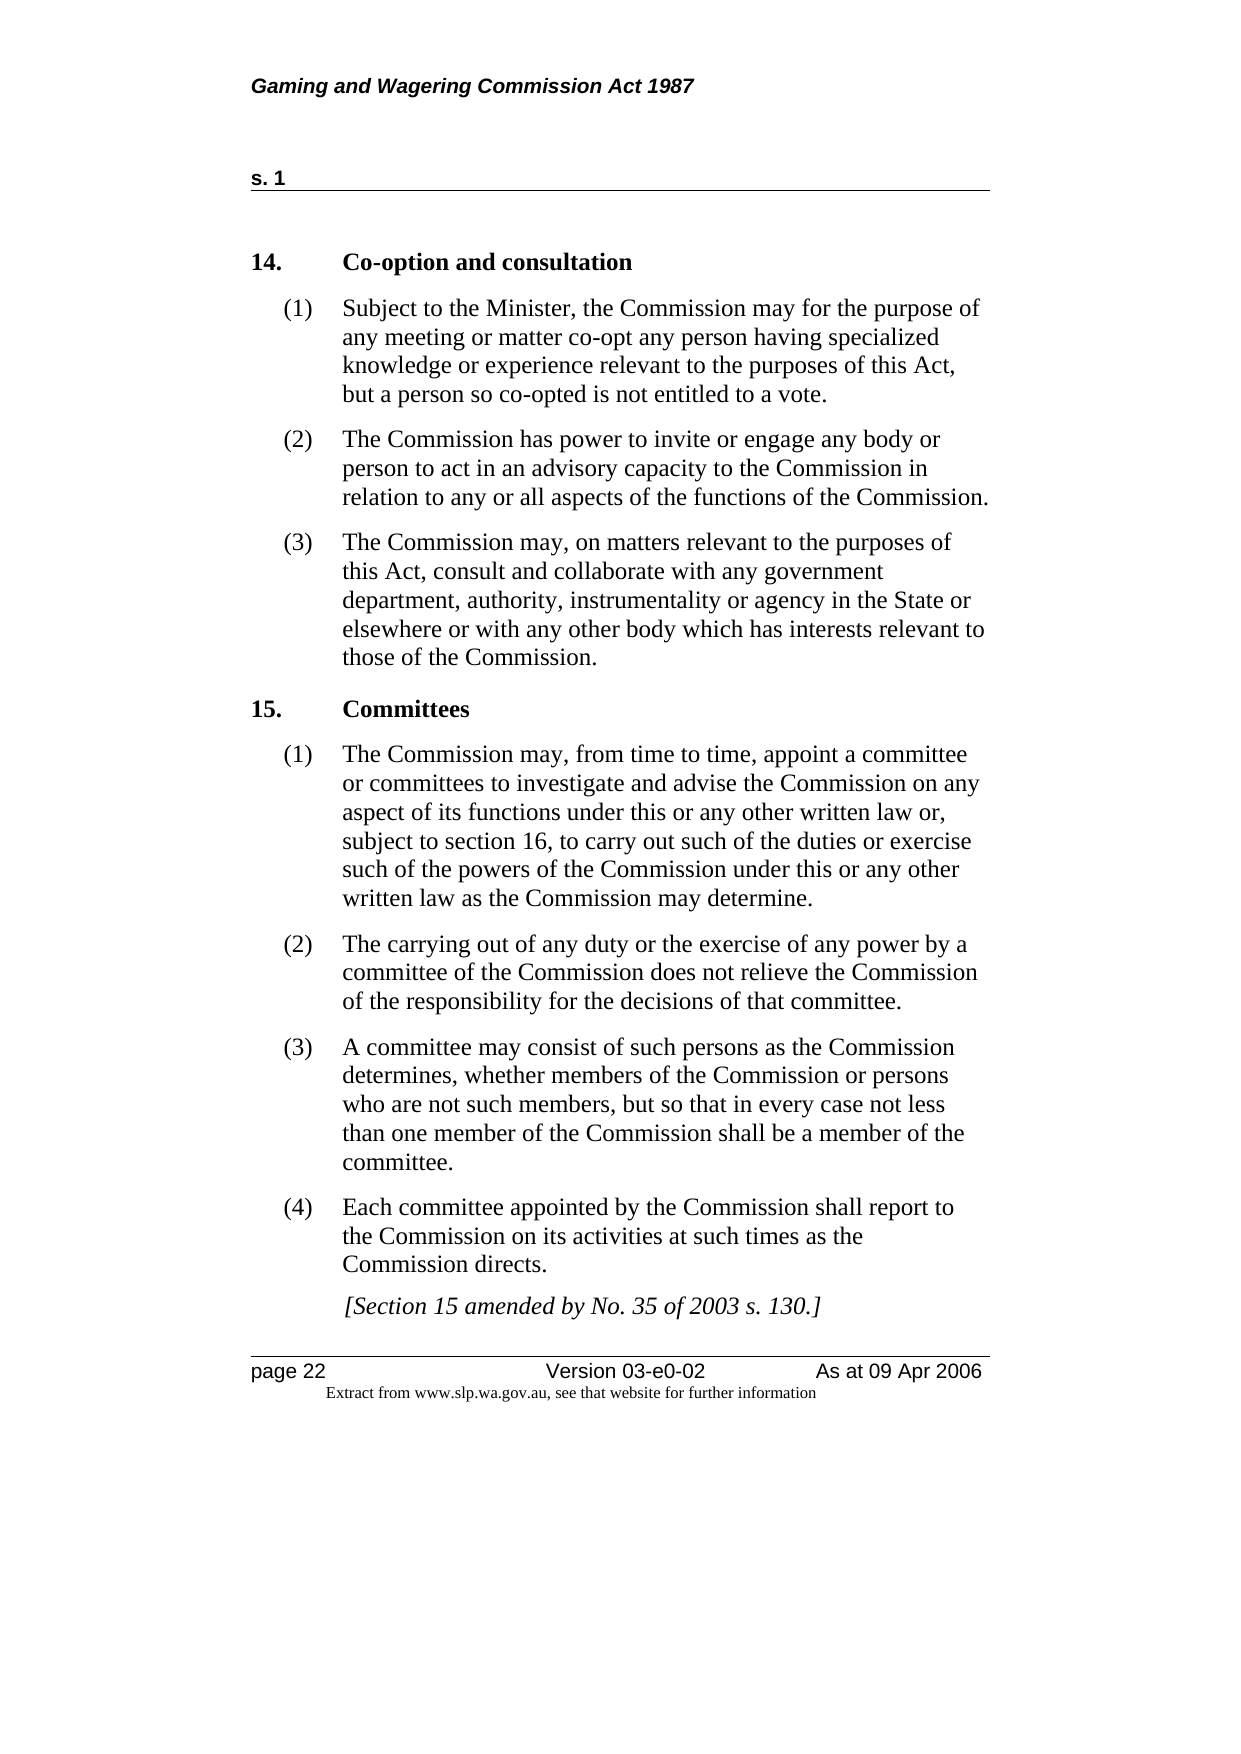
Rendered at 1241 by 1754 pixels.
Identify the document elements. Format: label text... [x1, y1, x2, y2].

text (4) Each committee appointed by the Commission shall report to the Commission on its activities at such times as the Commission directs. [251, 1192, 990, 1278]
subtitle 15. Committees [251, 694, 990, 723]
text (3) A committee may consist of such persons as the Commission determines, whether members of the Commission or persons who are not such members, but so that in every case not less than one member of the Commission shall be a member of the committee. [251, 1032, 990, 1175]
text (1) Subject to the Minister, the Commission may for the purpose of any meeting or matter co-opt any person having specialized knowledge or experience relevant to the purposes of this Act, but a person so co-opted is not entitled to a vote. [251, 293, 990, 408]
text (3) The Commission may, on matters relevant to the purposes of this Act, consult and collaborate with any government department, authority, instrumentality or agency in the State or elsewhere or with any other body which has interests relevant to those of the Commission. [251, 527, 990, 671]
text (1) The Commission may, from time to time, appoint a committee or committees to investigate and advise the Commission on any aspect of its functions under this or any other written law or, subject to section 16, to carry out such of the duties or exercise such of the powers of the Commission under this or any other written law as the Commission may determine. [251, 739, 990, 912]
text (2) The carrying out of any duty or the exercise of any power by a committee of the Commission does not relieve the Commission of the responsibility for the decisions of that committee. [251, 929, 990, 1015]
text (2) The Commission has power to invite or engage any body or person to act in an advisory capacity to the Commission in relation to any or all aspects of the functions of the Commission. [251, 424, 990, 511]
subtitle 14. Co-option and consultation [251, 247, 990, 276]
text [Section 15 amended by No. 35 of 2003 s. 130.] [251, 1291, 990, 1319]
